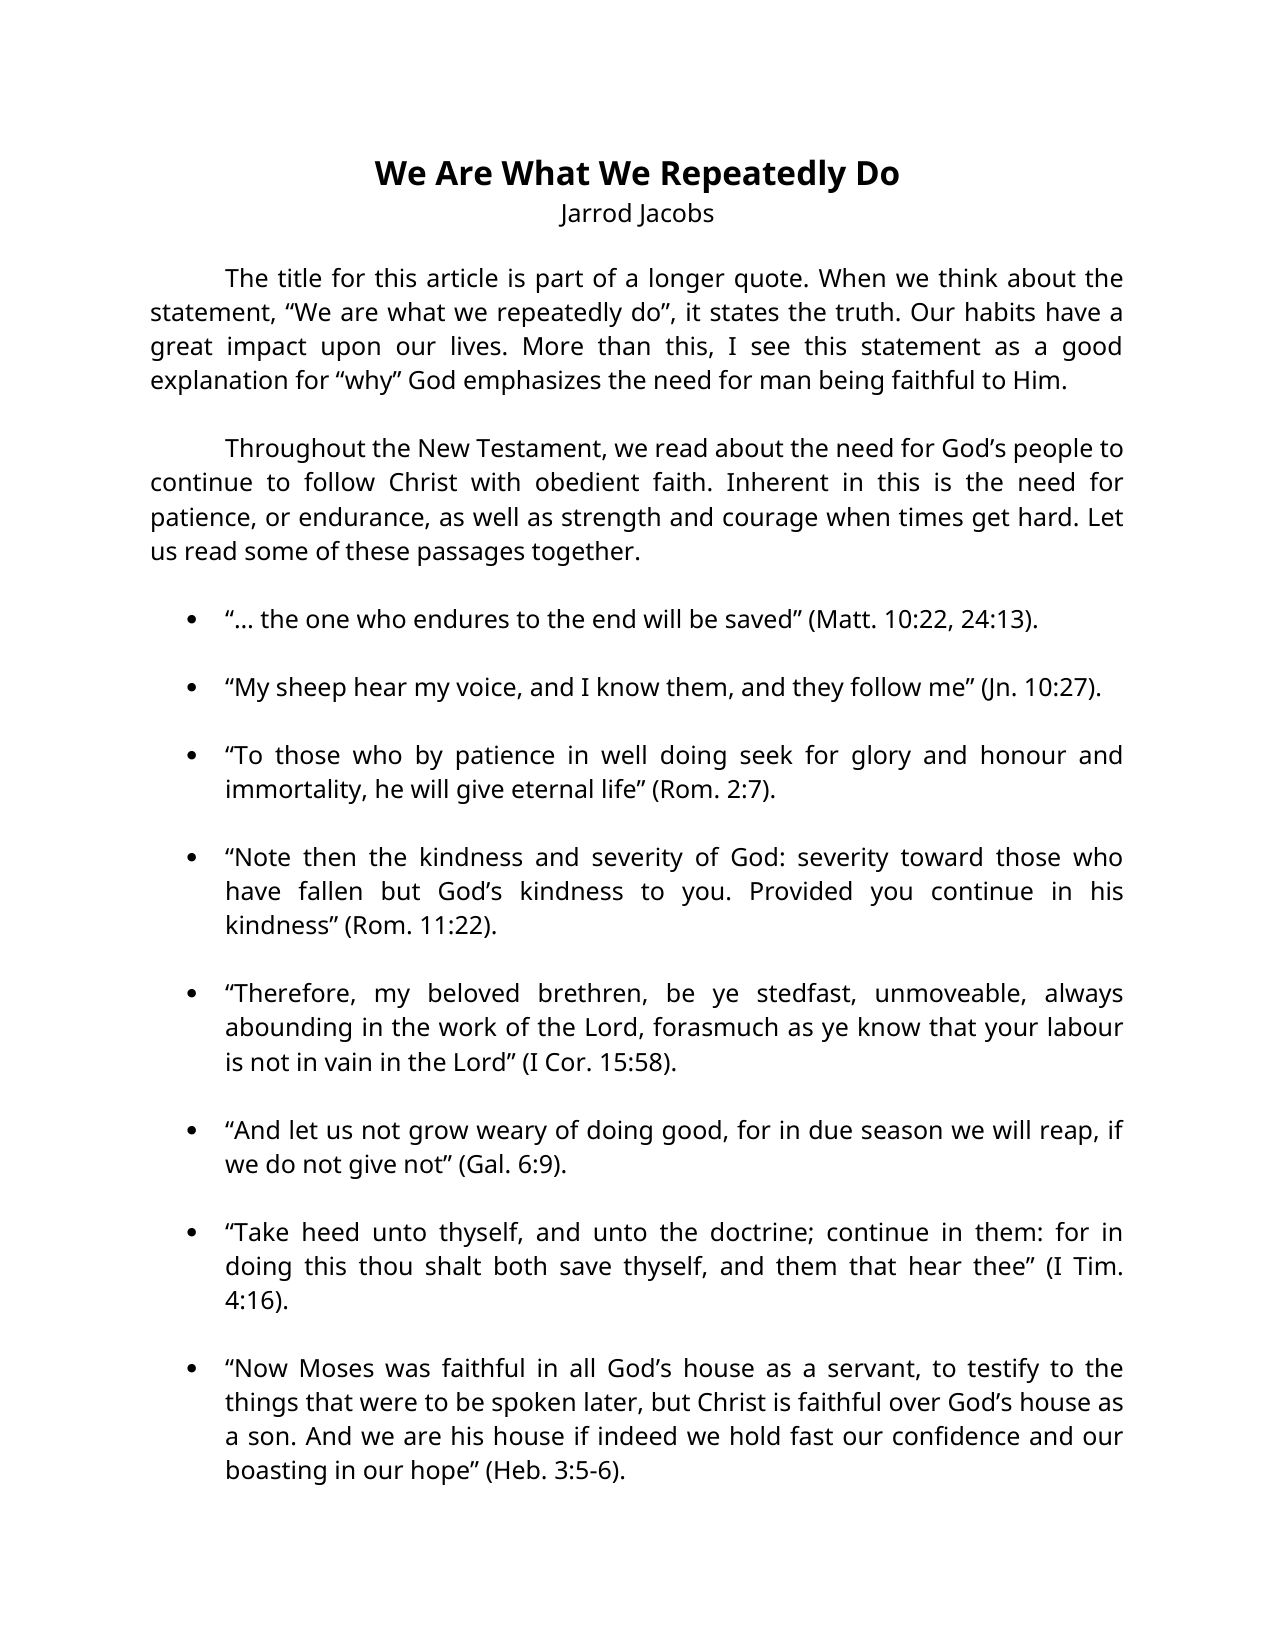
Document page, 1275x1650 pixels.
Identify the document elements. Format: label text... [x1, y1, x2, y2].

list “My sheep hear my voice, and I know them, and they follow me” (Jn. 10:27). [187, 669, 1125, 703]
list “Therefore, my beloved brethren, be ye stedfast, unmoveable, always abounding in the work of the Lord, forasmuch as ye know that your labour is not in vain in the Lord” (I Cor. 15:58). [187, 976, 1125, 1078]
text The title for this article is part of a longer quote. When we think about the statement, “We are what we repeatedly do”, it states the truth. Our habits have a great impact upon our lives. More than this, I see this statement as a good explanation for “why” God emphasizes the need for man being faithful to Him. [150, 261, 1125, 397]
text We Are What We Repeatedly Do [150, 150, 1125, 195]
list “Take heed unto thyself, and unto the doctrine; continue in them: for in doing this thou shalt both save thyself, and them that hear thee” (I Tim. 4:16). [187, 1214, 1125, 1317]
list “And let us not grow weary of doing good, for in due season we will reap, if we do not give not” (Gal. 6:9). [187, 1112, 1125, 1180]
text Jarrod Jacobs [150, 195, 1125, 229]
list “Note then the kindness and severity of God: severity toward those who have fallen but God’s kindness to you. Provided you continue in his kindness” (Rom. 11:22). [187, 840, 1125, 942]
list “Now Moses was faithful in all God’s house as a servant, to testify to the things that were to be spoken later, but Christ is faithful over God’s house as a son. And we are his house if indeed we hold fast our confidence and our boasting in our hope” (Heb. 3:5-6). [187, 1351, 1125, 1487]
list “To those who by patience in well doing seek for glory and honour and immortality, he will give eternal life” (Rom. 2:7). [187, 738, 1125, 806]
list “… the one who endures to the end will be saved” (Matt. 10:22, 24:13). [187, 601, 1125, 635]
text Throughout the New Testament, we read about the need for God’s people to continue to follow Christ with obedient faith. Inherent in this is the need for patience, or endurance, as well as strength and courage when times get hard. Let us read some of these passages together. [150, 431, 1125, 567]
